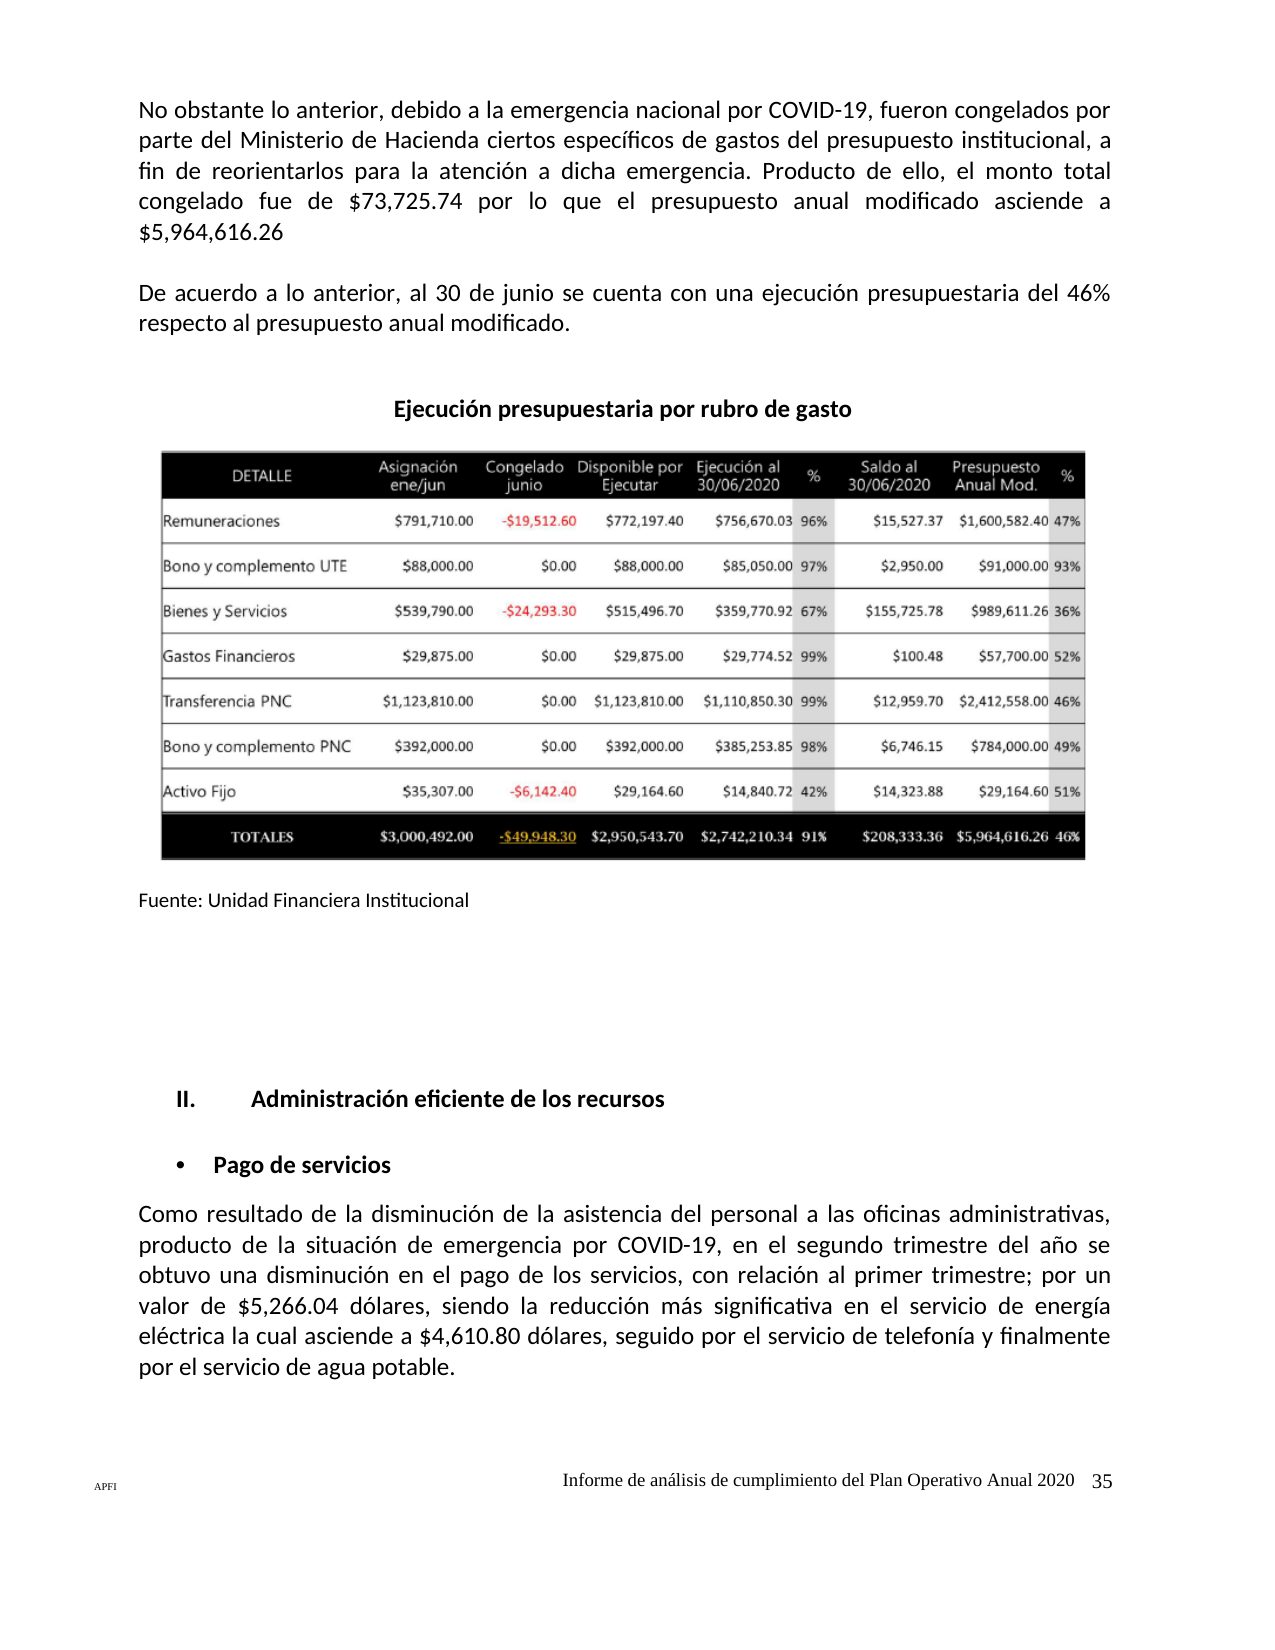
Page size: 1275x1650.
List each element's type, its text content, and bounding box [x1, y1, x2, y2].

text Ejecución presupuestaria por rubro de gasto [138, 393, 1107, 424]
list Pago de servicios [176, 1149, 1113, 1179]
picture [160, 450, 1086, 862]
text No obstante lo anterior, debido a la emergencia nacional por COVID-19, fueron congelados por parte del Ministerio de Hacienda ciertos específicos de gastos del presupuesto institucional, a fin de reorientarlos para la atención a dicha emergencia. Producto de ello, el monto total congelado fue de $73,725.74 por lo que el presupuesto anual modificado asciende a $5,964,616.26 [138, 94, 1113, 247]
text De acuerdo a lo anterior, al 30 de junio se cuenta con una ejecución presupuestaria del 46% respecto al presupuesto anual modificado. [138, 277, 1113, 338]
text Fuente: Unidad Financiera Institucional [138, 887, 1107, 913]
list Administración eficiente de los recursos [176, 1083, 1113, 1113]
text Como resultado de la disminución de la asistencia del personal a las oficinas administrativas, producto de la situación de emergencia por COVID-19, en el segundo trimestre del año se obtuvo una disminución en el pago de los servicios, con relación al primer trimestre; por un valor de $5,266.04 dólares, siendo la reducción más significativa en el servicio de energía eléctrica la cual asciende a $4,610.80 dólares, seguido por el servicio de telefonía y finalmente por el servicio de agua potable. [138, 1198, 1113, 1381]
